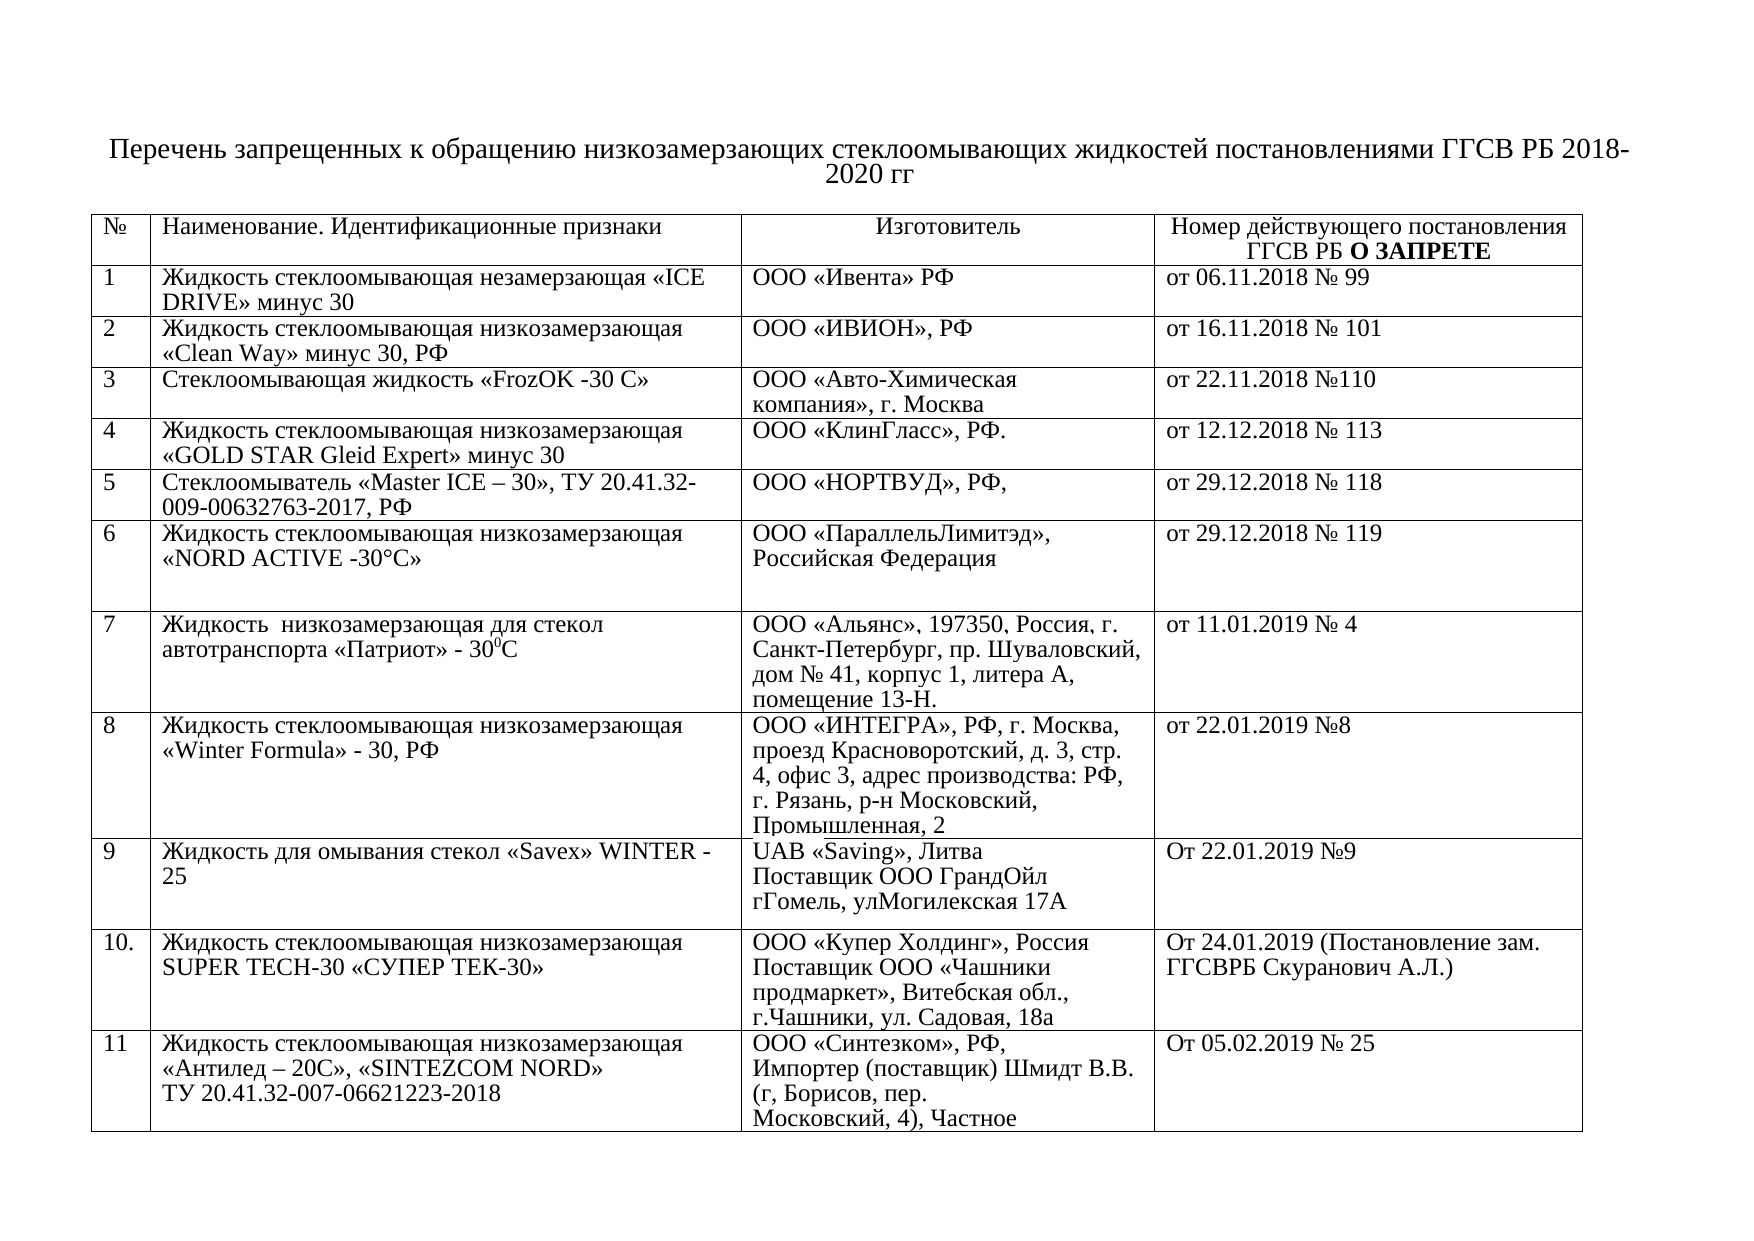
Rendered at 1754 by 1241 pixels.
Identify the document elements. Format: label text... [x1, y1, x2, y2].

table_cell Жидкость стеклоомывающая низкозамерзающая «Winter Formula» - 30, РФ [151, 713, 741, 838]
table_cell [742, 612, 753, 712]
table_cell От 22.01.2019 №9 [1155, 839, 1582, 929]
table_cell ООО «Ивента» РФ [742, 266, 1154, 316]
table_cell От 24.01.2019 (Постановление зам. ГГСВРБ Скуранович А.Л.) [1155, 930, 1582, 1030]
table_cell от 22.11.2018 №110 [1155, 368, 1582, 418]
table_cell от 29.12.2018 № 118 [1155, 470, 1582, 520]
table_cell Жидкость низкозамерзающая для стекол автотранспорта «Патриот» - 300С [151, 612, 741, 712]
table_cell ООО «КлинГласс», РФ. [742, 419, 1154, 469]
table_cell 7 [92, 612, 150, 712]
table_cell 2 [92, 317, 150, 367]
table_cell от 06.11.2018 № 99 [1155, 266, 1582, 316]
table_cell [151, 1031, 741, 1131]
table_header Наименование. Идентификационные признаки [151, 215, 741, 265]
table_cell 6 [92, 521, 150, 611]
table_cell 9 [92, 839, 150, 929]
table_cell ООО «ИВИОН», РФ [742, 317, 1154, 367]
table_cell Стеклоомывающая жидкость «FrozOK -30 С» [151, 368, 741, 418]
table_header Номер действующего постановления ГГСВ РБ О ЗАПРЕТЕ [1155, 215, 1582, 265]
table_cell 5 [92, 470, 150, 520]
table_cell Жидкость стеклоомывающая незамерзающая «ICE DRIVE» минус 30 [151, 266, 741, 316]
table_cell 8 [92, 713, 150, 838]
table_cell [742, 1031, 1154, 1131]
table_cell 3 [92, 368, 150, 418]
table_cell Жидкость стеклоомывающая низкозамерзающая «Clean Way» минус 30, РФ [151, 317, 741, 367]
table_cell от 11.01.2019 № 4 [1155, 612, 1582, 712]
table_cell Жидкость стеклоомывающая низкозамерзающая «GOLD STAR Gleid Expert» минус 30 [151, 419, 741, 469]
table_header Изготовитель [742, 215, 1154, 265]
table_cell Стеклоомыватель «Master ICE – 30», ТУ 20.41.32-009-00632763-2017, РФ [151, 470, 741, 520]
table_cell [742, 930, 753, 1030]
table_cell от 29.12.2018 № 119 [1155, 521, 1582, 611]
table_cell ООО «ИНТЕГРА», РФ, г. Москва, проезд Красноворотский, д. 3, стр. 4, офис 3, адрес производства: РФ, г. Рязань, р-н Московский, Промышленная, 2 [742, 713, 1154, 838]
table_cell Жидкость стеклоомывающая низкозамерзающая «NORD ACTIVE -30°C» [151, 521, 741, 611]
table_cell ООО «Альянс», 197350, Россия, г. Санкт-Петербург, пр. Шуваловский, дом № 41, корпус 1, литера А, помещение 13-Н. [937, 612, 1154, 712]
table_cell ООО «ПараллельЛимитэд», Российская Федерация [742, 521, 1154, 611]
table_cell от 22.01.2019 №8 [1155, 713, 1582, 838]
table_cell 10. [92, 930, 150, 1030]
table_cell 11 [92, 1031, 150, 1131]
table_cell UAB «Saving», Литва Поставщик ООО ГрандОйл гГомель, улМогилекская 17А [742, 839, 1154, 929]
table_cell 1 [92, 266, 150, 316]
table_cell от 16.11.2018 № 101 [1155, 317, 1582, 367]
table_cell ООО «Купер Холдинг», Россия Поставщик ООО «Чашники продмаркет», Витебская обл., г.Чашники, ул. Садовая, 18а [1051, 930, 1154, 1030]
table_cell ООО «Авто-Химическая компания», г. Москва [742, 368, 1154, 418]
table_cell ООО «НОРТВУД», РФ, [742, 470, 1154, 520]
table_header № [92, 215, 150, 265]
table_cell Жидкость для омывания стекол «Savex» WINTER -25 [151, 839, 741, 929]
table_cell 4 [92, 419, 150, 469]
table_cell От 05.02.2019 № 25 [1155, 1031, 1582, 1131]
table_cell от 12.12.2018 № 113 [1155, 419, 1582, 469]
table_cell Жидкость стеклоомывающая низкозамерзающая SUPER TECH-30 «СУПЕР ТЕК-30» [151, 930, 741, 1030]
text Перечень запрещенных к обращению низкозамерзающих стеклоомывающих жидкостей постановлениями ГГСВ РБ 2018-2020 гг [103, 139, 1636, 189]
